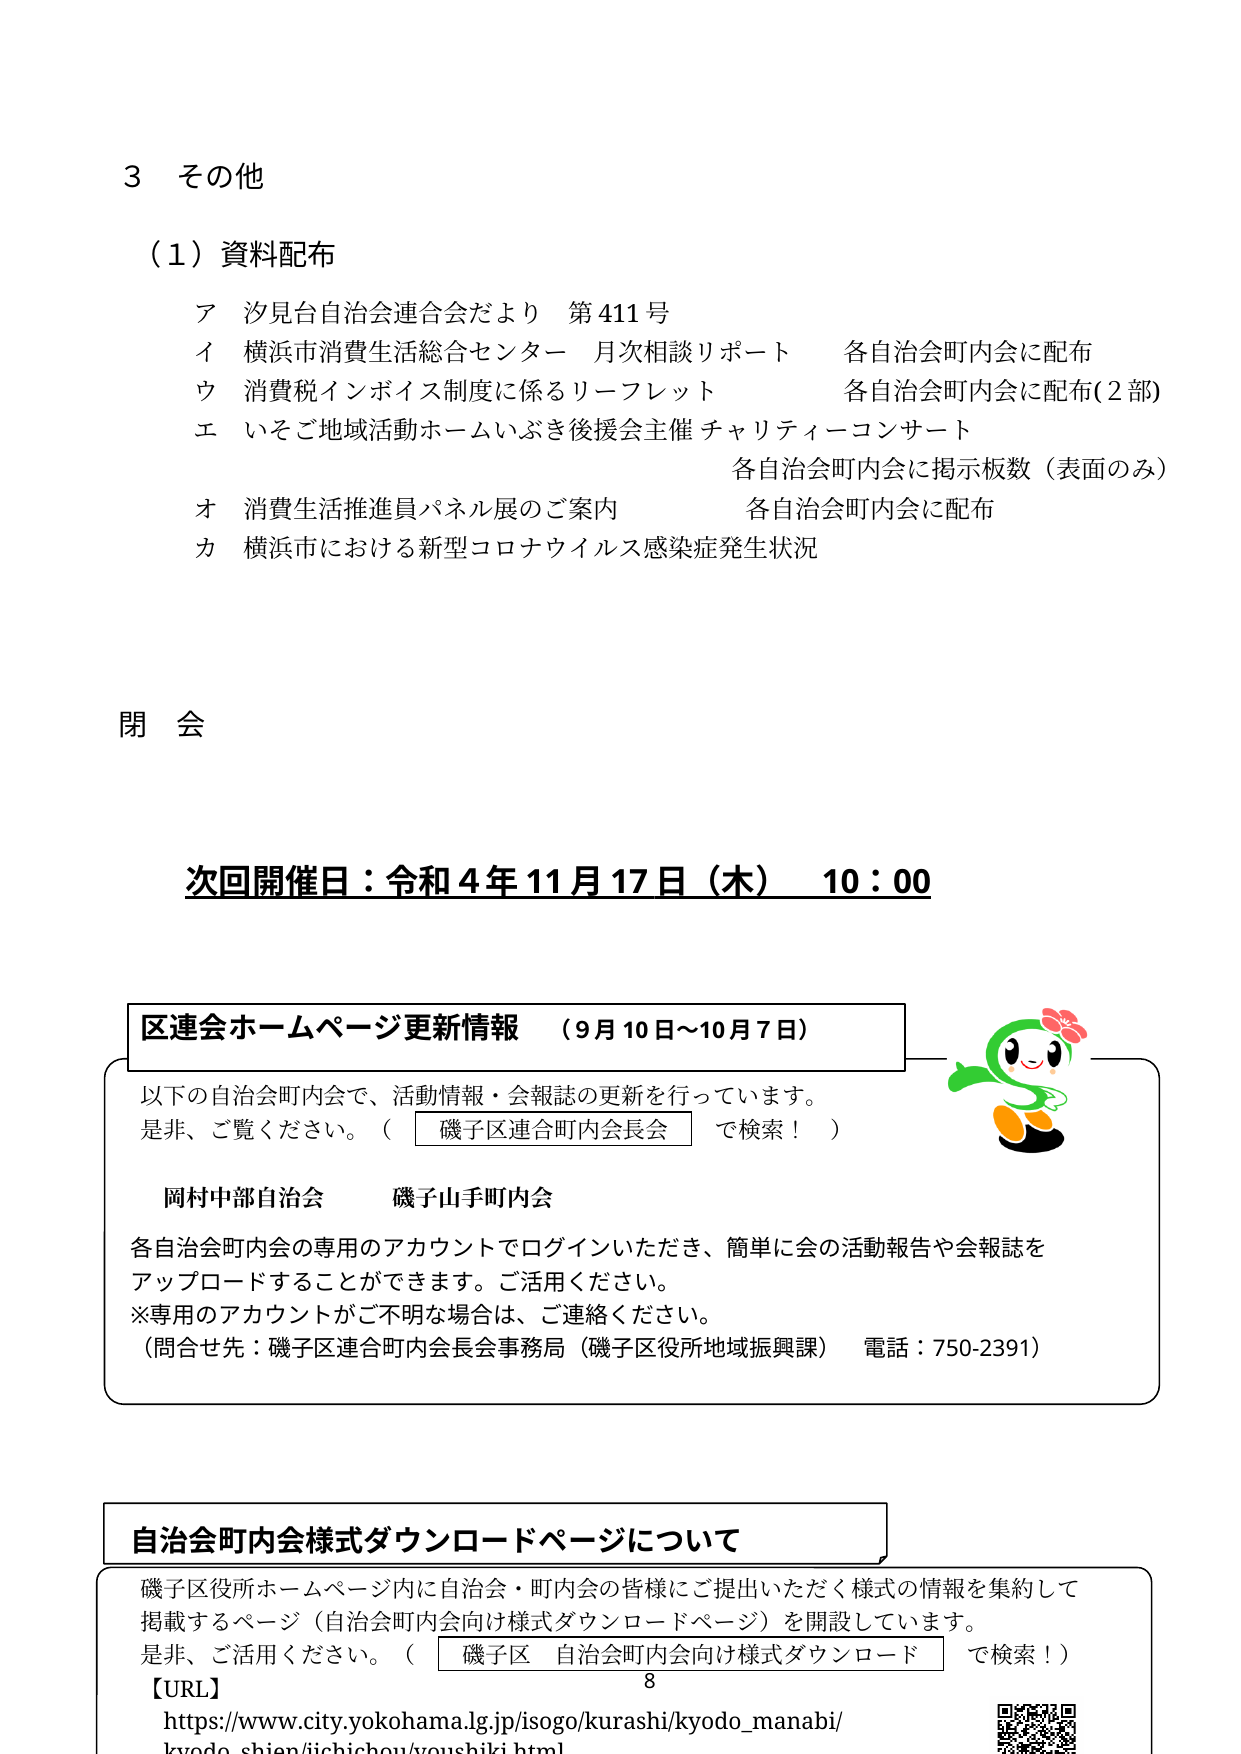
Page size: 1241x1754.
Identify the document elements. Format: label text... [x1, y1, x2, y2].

text オ 消費生活推進員パネル展のご案内 各自治会町内会に配布 [118, 488, 1181, 527]
text ア 汐見台自治会連合会だより 第411号 [118, 292, 1181, 331]
picture [989, 1696, 1084, 1754]
text イ 横浜市消費生活総合センター 月次相談リポート 各自治会町内会に配布 [118, 331, 1181, 370]
text 各自治会町内会に掲示板数（表面のみ） [118, 448, 1181, 488]
text カ 横浜市における新型コロナウイルス感染症発生状況 [118, 527, 1181, 566]
text エ いそご地域活動ホームいぶき後援会主催 チャリティーコンサート [118, 409, 1181, 448]
picture [946, 1002, 1091, 1154]
text 閉 会 [118, 683, 1181, 762]
text 次回開催日：令和４年11月17日（木） 10：00 [118, 840, 1181, 918]
text ウ 消費税インボイス制度に係るリーフレット 各自治会町内会に配布(２部) [118, 370, 1181, 409]
text ３ その他 [118, 135, 1181, 213]
text （１）資料配布 [118, 213, 1181, 292]
